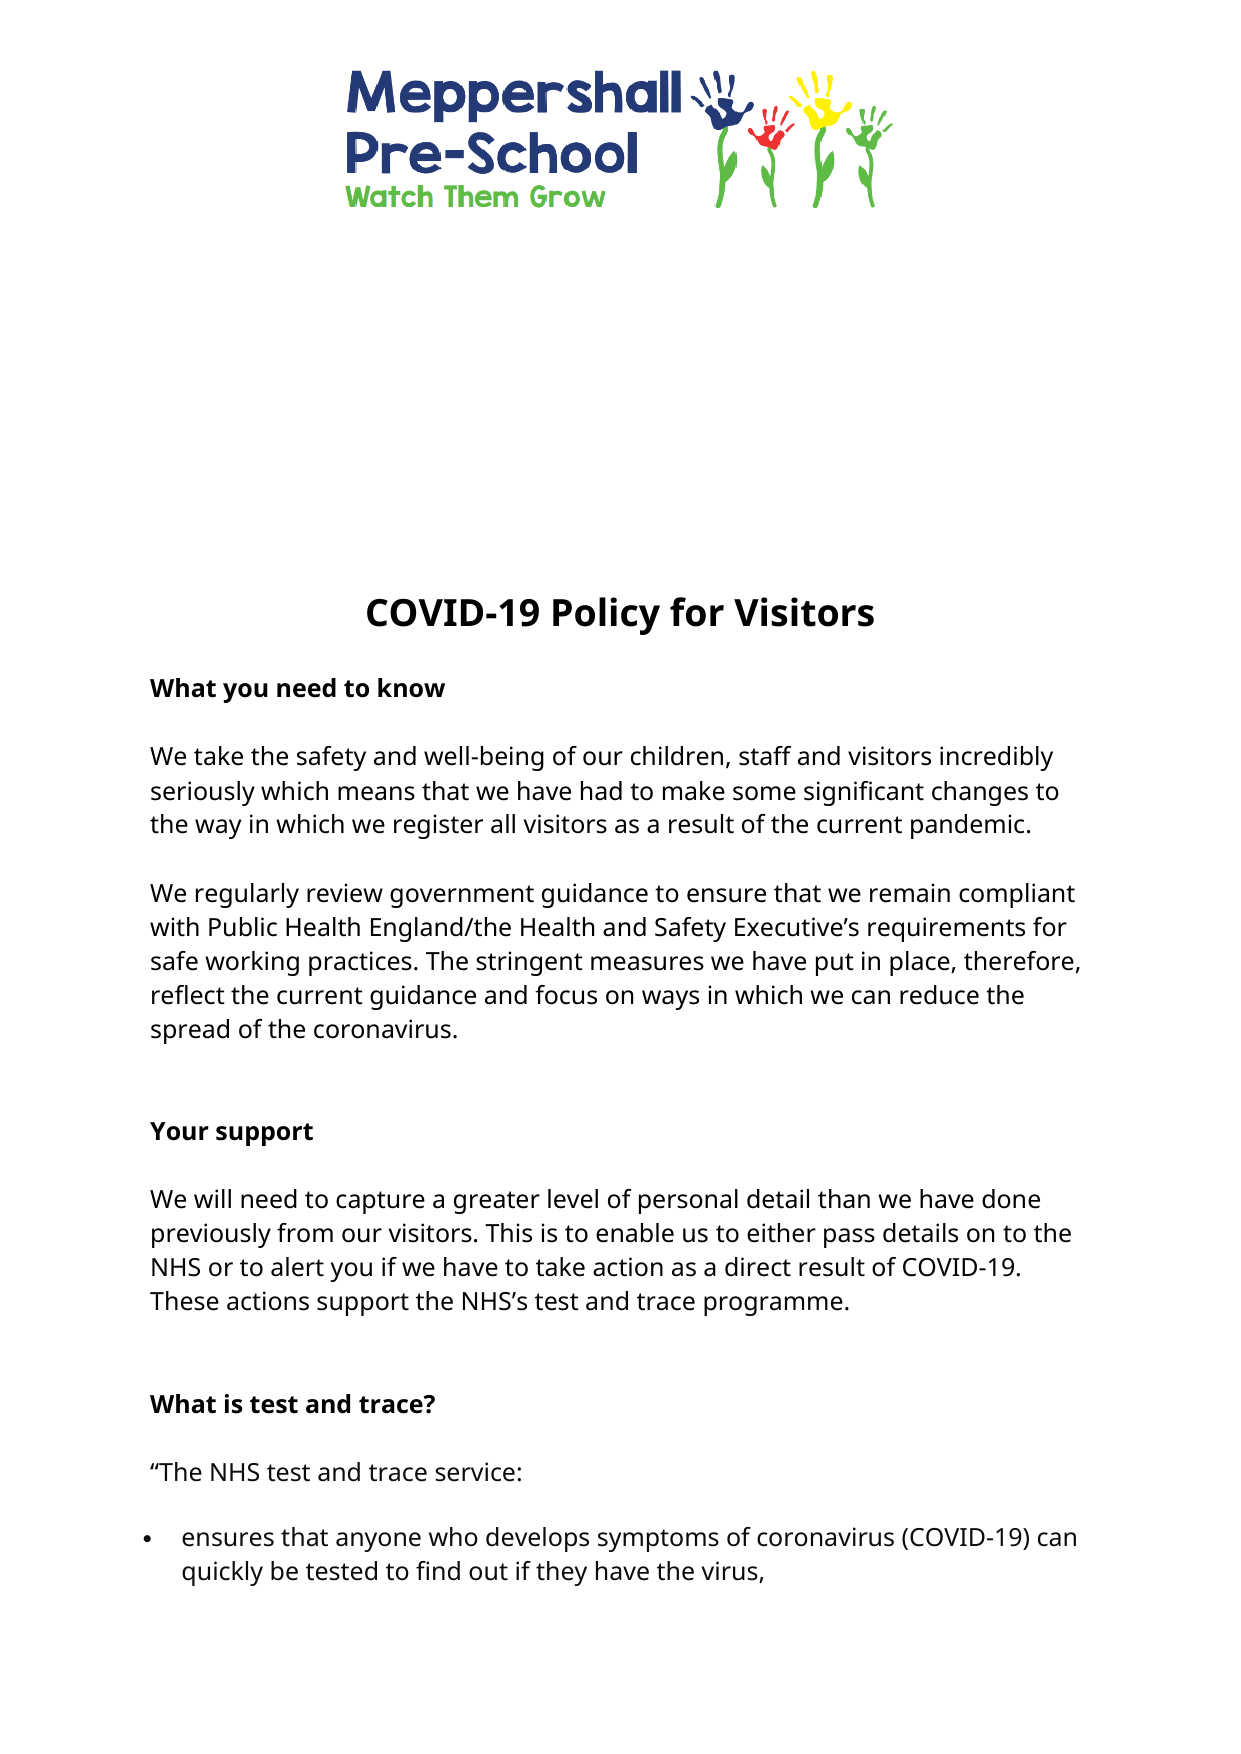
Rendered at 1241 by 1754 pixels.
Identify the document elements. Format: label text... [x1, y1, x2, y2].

text We will need to capture a greater level of personal detail than we have done previously from our visitors. This is to enable us to either pass details on to the NHS or to alert you if we have to take action as a direct result of COVID-19. These actions support the NHS’s test and trace programme. [150, 1182, 1090, 1318]
list ensures that anyone who develops symptoms of coronavirus (COVID-19) can quickly be tested to find out if they have the virus, [144, 1520, 1090, 1588]
text What is test and trace? [150, 1386, 1090, 1420]
text COVID-19 Policy for Visitors [150, 586, 1090, 637]
text We take the safety and well-being of our children, staff and visitors incredibly seriously which means that we have had to make some significant changes to the way in which we register all visitors as a result of the current pandemic. [150, 739, 1090, 841]
text We regularly review government guidance to ensure that we remain compliant with Public Health England/the Health and Safety Executive’s requirements for safe working practices. The stringent measures we have put in place, therefore, reflect the current guidance and focus on ways in which we can reduce the spread of the coronavirus. [150, 875, 1090, 1046]
text What you need to know [150, 671, 1090, 705]
text Your support [150, 1114, 1090, 1148]
text “The NHS test and trace service: [150, 1454, 1090, 1488]
picture [335, 56, 905, 226]
